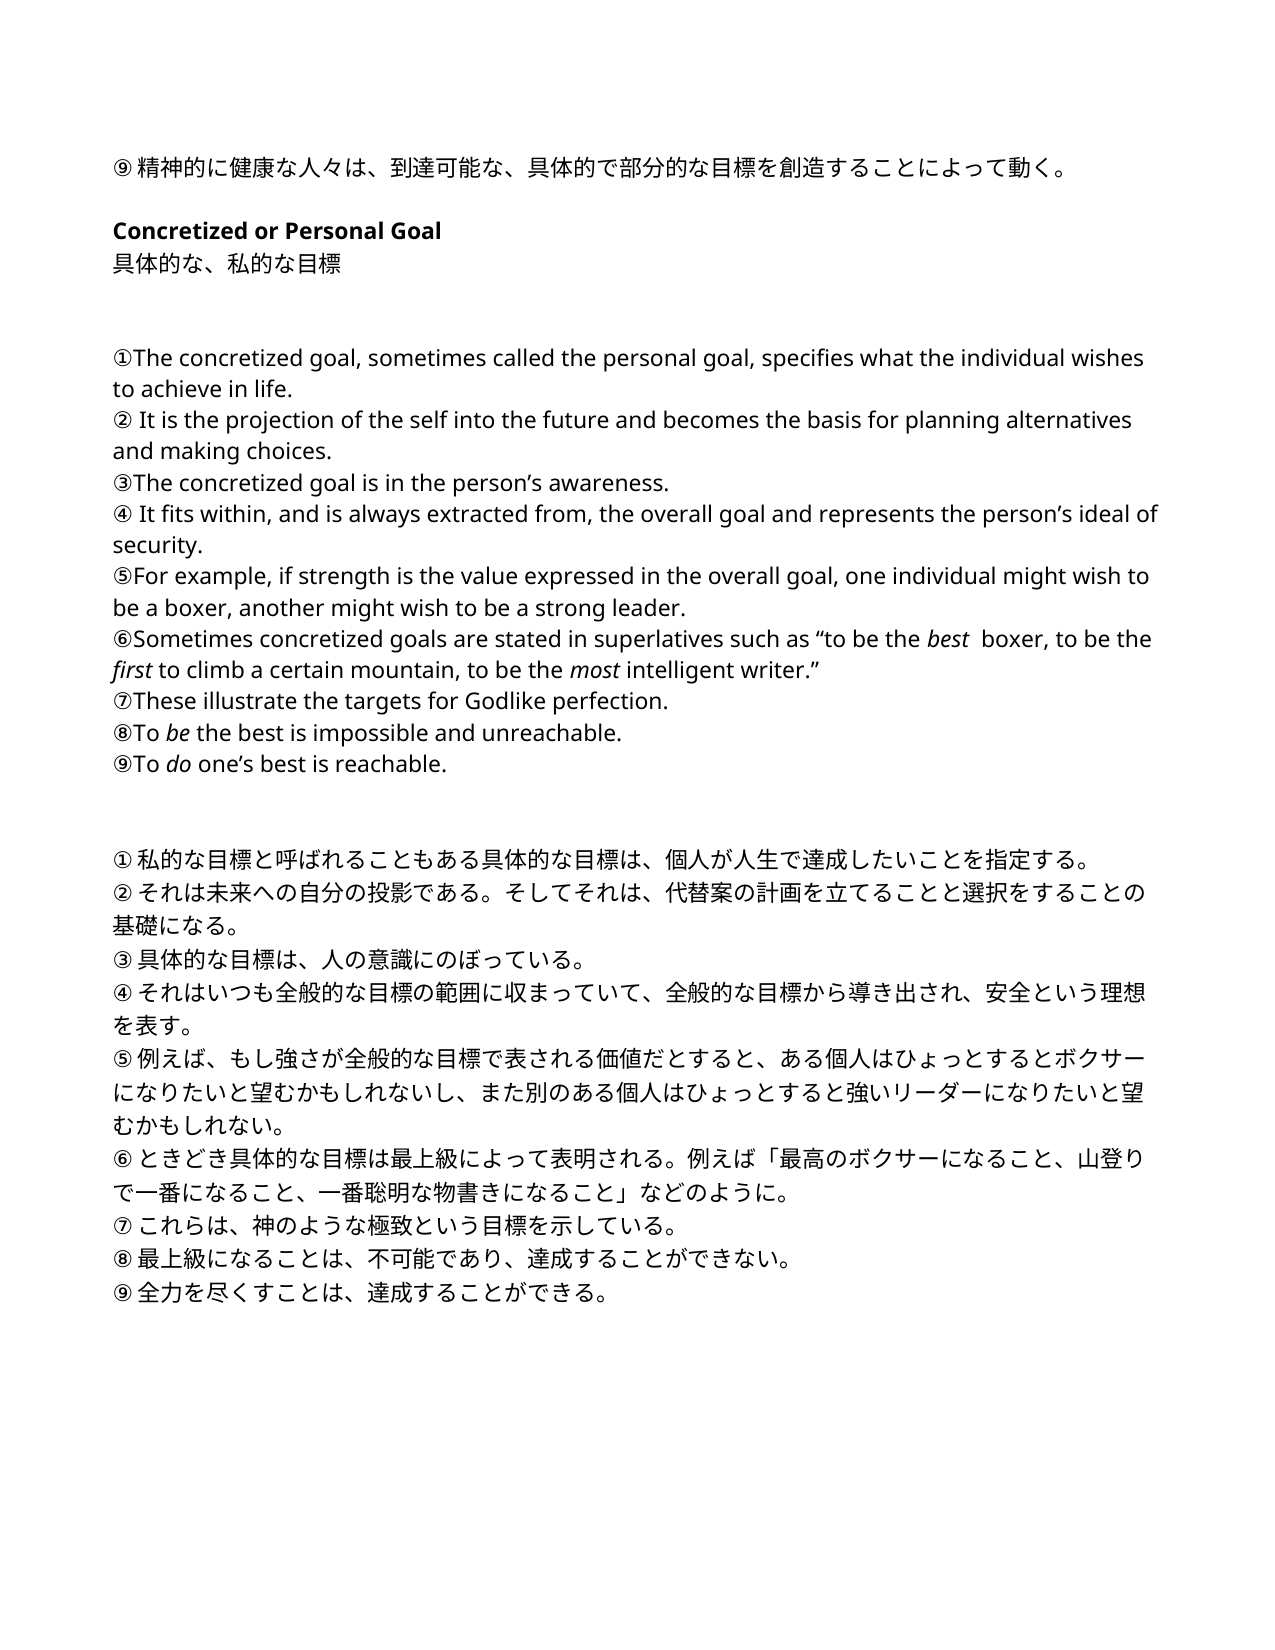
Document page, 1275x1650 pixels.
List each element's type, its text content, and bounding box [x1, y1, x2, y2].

text ② It is the projection of the self into the future and becomes the basis for planning alternatives and making choices. [112, 404, 1162, 467]
text ③The concretized goal is in the person’s awareness. [112, 467, 1162, 498]
text ⑥ときどき具体的な目標は最上級によって表明される。例えば「最高のボクサーになること、山登りで一番になること、一番聡明な物書きになること」などのように。 [112, 1141, 1162, 1208]
text ⑦これらは、神のような極致という目標を示している。 [112, 1208, 1162, 1241]
text ⑥Sometimes concretized goals are stated in superlatives such as “to be the best boxer, to be the first to climb a certain mountain, to be the most intelligent writer.” [112, 623, 1162, 685]
text ⑧To be the best is impossible and unreachable. [112, 717, 1162, 748]
text Concretized or Personal Goal [112, 214, 1162, 246]
text ⑤For example, if strength is the value expressed in the overall goal, one individual might wish to be a boxer, another might wish to be a strong leader. [112, 560, 1162, 623]
text ④ It fits within, and is always extracted from, the overall goal and represents the person’s ideal of security. [112, 498, 1162, 560]
text ⑤例えば、もし強さが全般的な目標で表される価値だとすると、ある個人はひょっとするとボクサーになりたいと望むかもしれないし、また別のある個人はひょっとすると強いリーダーになりたいと望むかもしれない。 [112, 1041, 1162, 1141]
text ⑨精神的に健康な人々は、到達可能な、具体的で部分的な目標を創造することによって動く。 [112, 150, 1162, 183]
text ⑦These illustrate the targets for Godlike perfection. [112, 685, 1162, 717]
text ⑧最上級になることは、不可能であり、達成することができない。 [112, 1241, 1162, 1274]
text ①The concretized goal, sometimes called the personal goal, specifies what the individual wishes to achieve in life. [112, 342, 1162, 404]
text ④それはいつも全般的な目標の範囲に収まっていて、全般的な目標から導き出され、安全という理想を表す。 [112, 975, 1162, 1041]
text 具体的な、私的な目標 [112, 246, 1162, 279]
text ①私的な目標と呼ばれることもある具体的な目標は、個人が人生で達成したいことを指定する。 [112, 842, 1162, 875]
text ⑨全力を尽くすことは、達成することができる。 [112, 1274, 1162, 1308]
text ③具体的な目標は、人の意識にのぼっている。 [112, 941, 1162, 975]
text ②それは未来への自分の投影である。そしてそれは、代替案の計画を立てることと選択をすることの基礎になる。 [112, 875, 1162, 941]
text ⑨To do one’s best is reachable. [112, 748, 1162, 779]
